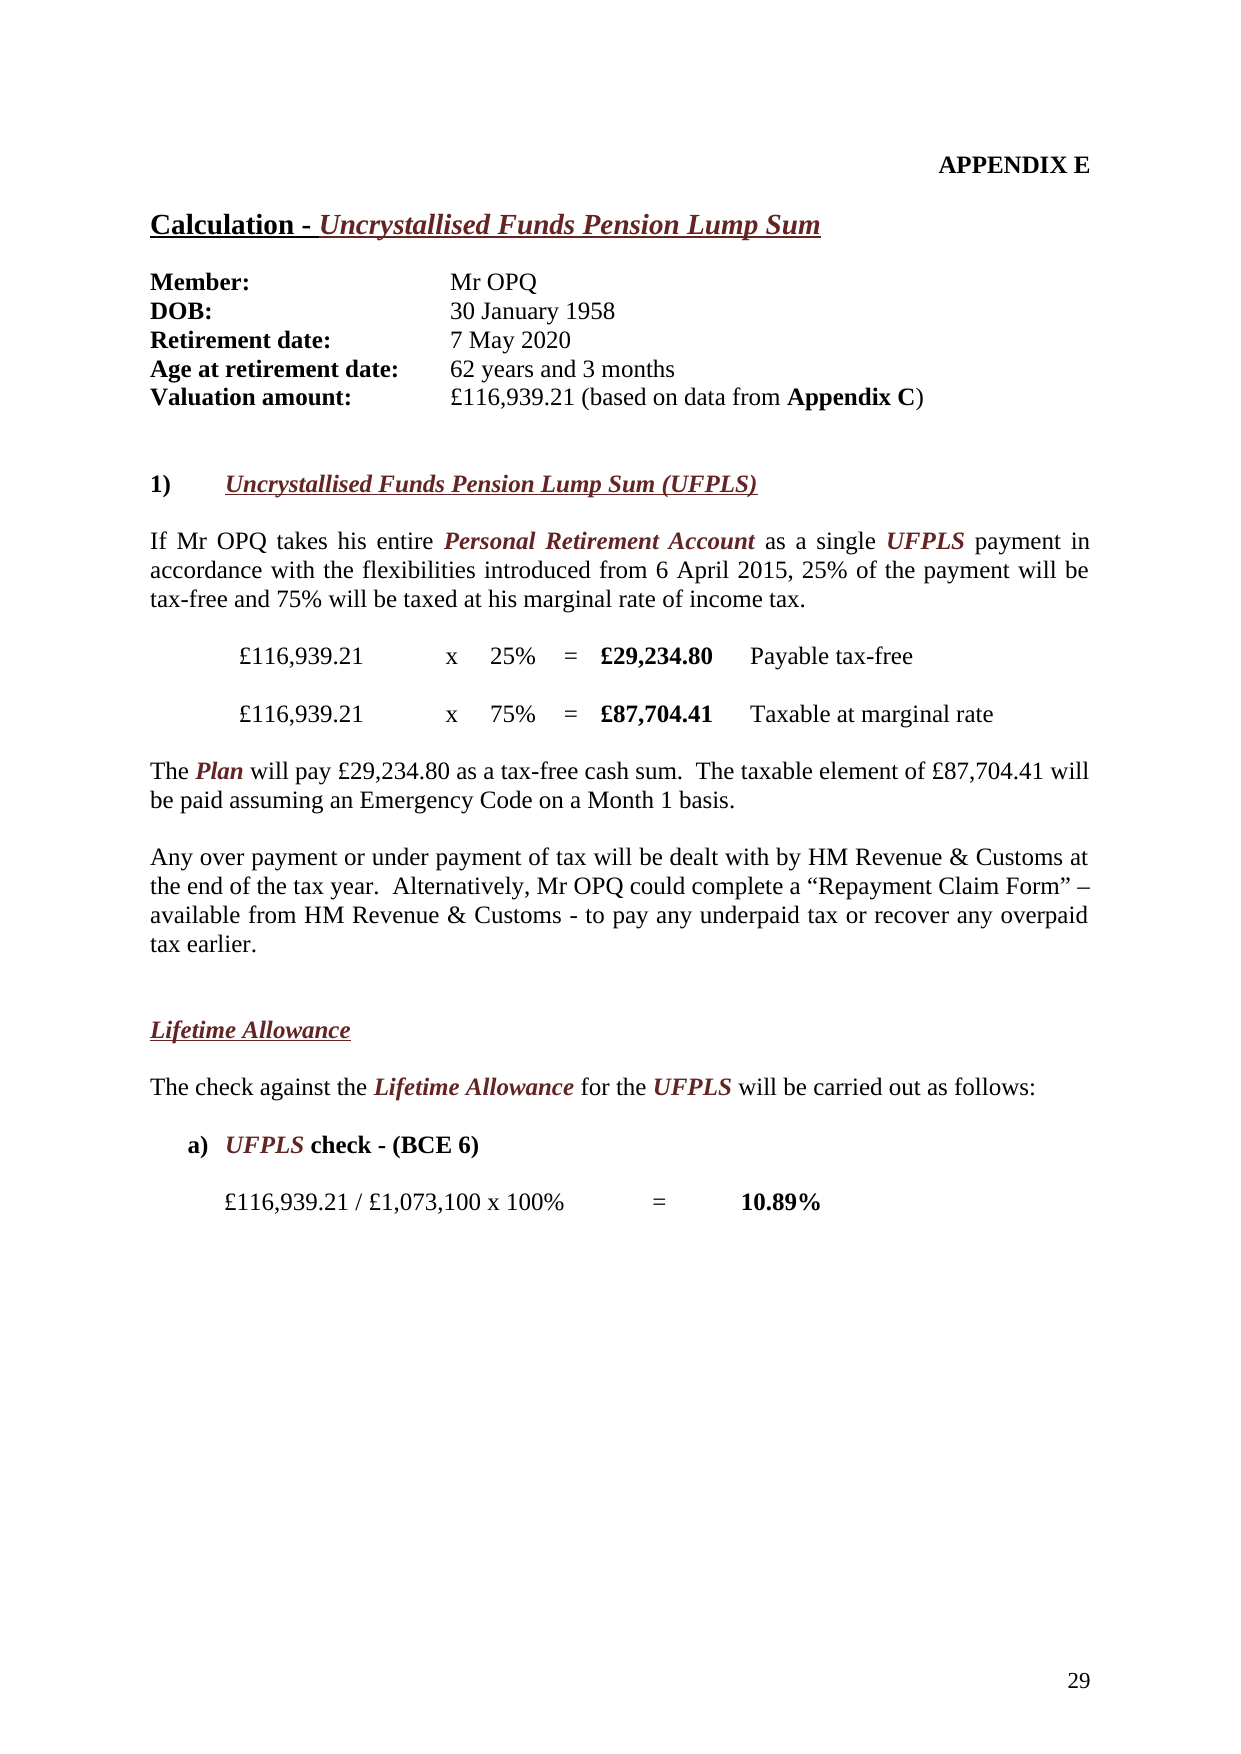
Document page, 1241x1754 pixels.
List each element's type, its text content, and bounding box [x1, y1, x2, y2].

text Valuation amount: £116,939.21 (based on data from Appendix C) [150, 382, 1090, 411]
text £116,939.21 / £1,073,100 x 100% = 10.89% [150, 1187, 1090, 1216]
text If Mr OPQ takes his entire Personal Retirement Account as a single UFPLS payment in accordance with the flexibilities introduced from 6 April 2015, 25% of the payment will be tax-free and 75% will be taxed at his marginal rate of income tax. [150, 526, 1090, 612]
text The Plan will pay £29,234.80 as a tax-free cash sum. The taxable element of £87,704.41 will be paid assuming an Emergency Code on a Month 1 basis. [150, 756, 1090, 814]
text Calculation - Uncrystallised Funds Pension Lump Sum [150, 207, 1090, 241]
text The check against the Lifetime Allowance for the UFPLS will be carried out as follows: [150, 1072, 1090, 1101]
text Member: Mr OPQ [150, 267, 1090, 296]
text Any over payment or under payment of tax will be dealt with by HM Revenue & Customs at the end of the tax year. Alternatively, Mr OPQ could complete a “Repayment Claim Form” – available from HM Revenue & Customs - to pay any underpaid tax or recover any overpaid tax earlier. [150, 842, 1090, 957]
text Age at retirement date: 62 years and 3 months [150, 354, 1090, 382]
list Uncrystallised Funds Pension Lump Sum (UFPLS) [150, 469, 1090, 497]
text £116,939.21 x 25% = £29,234.80 Payable tax-free [239, 641, 1090, 670]
text Lifetime Allowance [150, 1015, 1090, 1044]
text Retirement date: 7 May 2020 [150, 325, 1090, 354]
text APPENDIX E [150, 150, 1090, 179]
text DOB: 30 January 1958 [150, 296, 1090, 325]
list UFPLS check - ( 6) [187, 1130, 1090, 1159]
text £116,939.21 x 75% = £87,704.41 Taxable at marginal rate [239, 699, 1090, 727]
